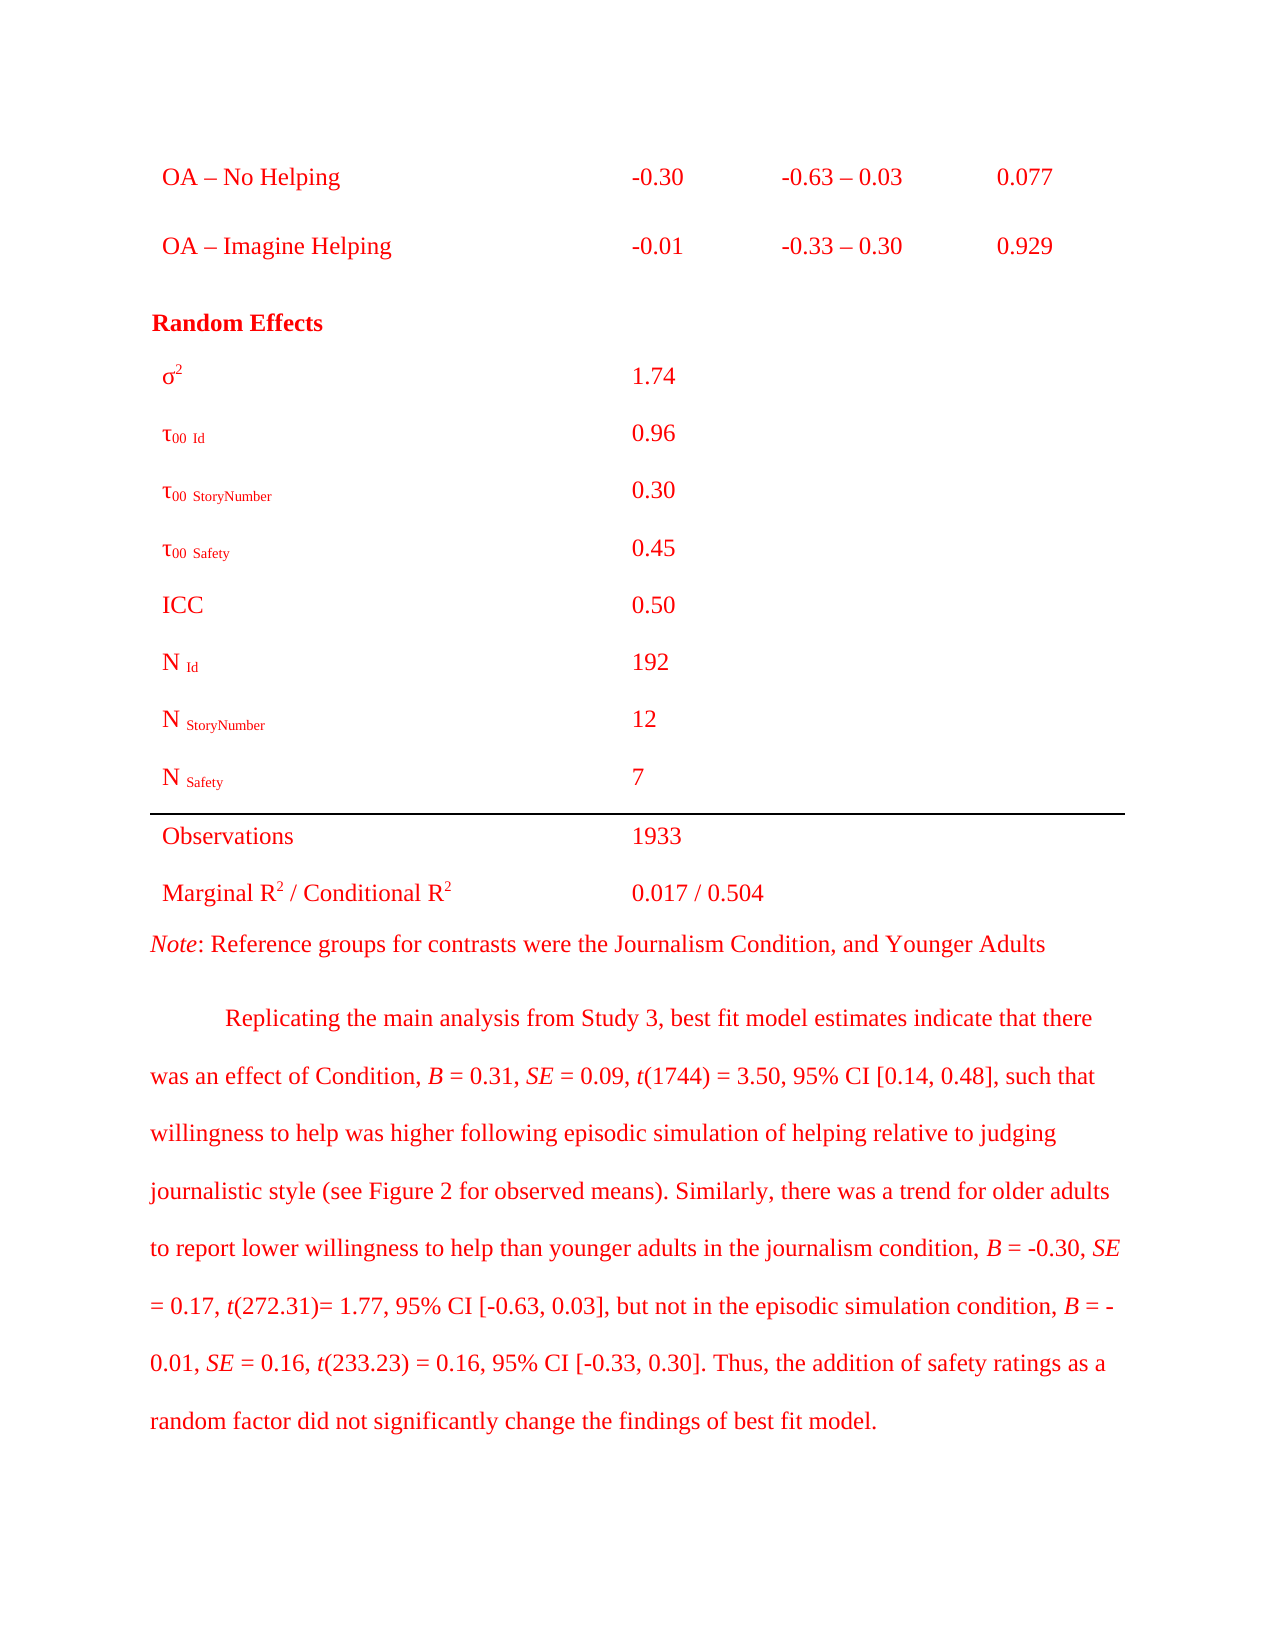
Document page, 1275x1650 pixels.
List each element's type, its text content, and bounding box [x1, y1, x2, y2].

table_cell N StoryNumber [150, 699, 620, 756]
table_cell N Safety [150, 756, 620, 813]
text Note: Reference groups for contrasts were the Journalism Condition, and Younger Adults [150, 929, 1125, 958]
table_cell τ00 StoryNumber [150, 470, 620, 527]
table_cell σ2 [150, 355, 620, 412]
table_cell OA – Imagine Helping [150, 219, 620, 288]
table_cell 0.50 [620, 584, 1125, 641]
table_cell OA – No Helping [150, 150, 620, 219]
table_cell 0.30 [620, 470, 1125, 527]
table_cell 0.45 [620, 527, 1125, 584]
table_cell -0.30 [620, 150, 770, 219]
table_cell 192 [620, 641, 1125, 699]
table_cell -0.01 [620, 219, 770, 288]
table_cell τ00 Id [150, 412, 620, 469]
table_cell 0.96 [620, 412, 1125, 469]
table_cell 1933 [620, 815, 1125, 872]
table_cell N Id [150, 641, 620, 699]
table_cell -0.33 – 0.30 [770, 219, 985, 288]
table_cell τ00 Safety [150, 527, 620, 584]
table_cell ICC [150, 584, 620, 641]
table_cell 0.929 [985, 219, 1125, 288]
table_cell -0.63 – 0.03 [770, 150, 985, 219]
table_cell Random Effects [150, 288, 1125, 355]
table_cell 0.077 [985, 150, 1125, 219]
table_cell 0.017 / 0.504 [620, 872, 1125, 929]
table_cell 1.74 [620, 355, 1125, 412]
text Replicating the main analysis from Study 3, best fit model estimates indicate that there was an effect of Condition, B = 0.31, SE = 0.09, t(1744) = 3.50, 95% CI [0.14, 0.48], such that willingness to help was higher following episodic simulation of helping relative to judging journalistic style (see Figure 2 for observed means). Similarly, there was a trend for older adults to report lower willingness to help than younger adults in the journalism condition, B = -0.30, SE = 0.17, t(272.31)= 1.77, 95% CI [-0.63, 0.03], but not in the episodic simulation condition, B = -0.01, SE = 0.16, t(233.23) = 0.16, 95% CI [-0.33, 0.30]. Thus, the addition of safety ratings as a random factor did not significantly change the findings of best fit model. [150, 1003, 1125, 1435]
table_cell Marginal R2 / Conditional R2 [150, 872, 620, 929]
table_cell 12 [620, 699, 1125, 756]
table_cell 7 [620, 756, 1125, 813]
table_cell Observations [150, 815, 620, 872]
